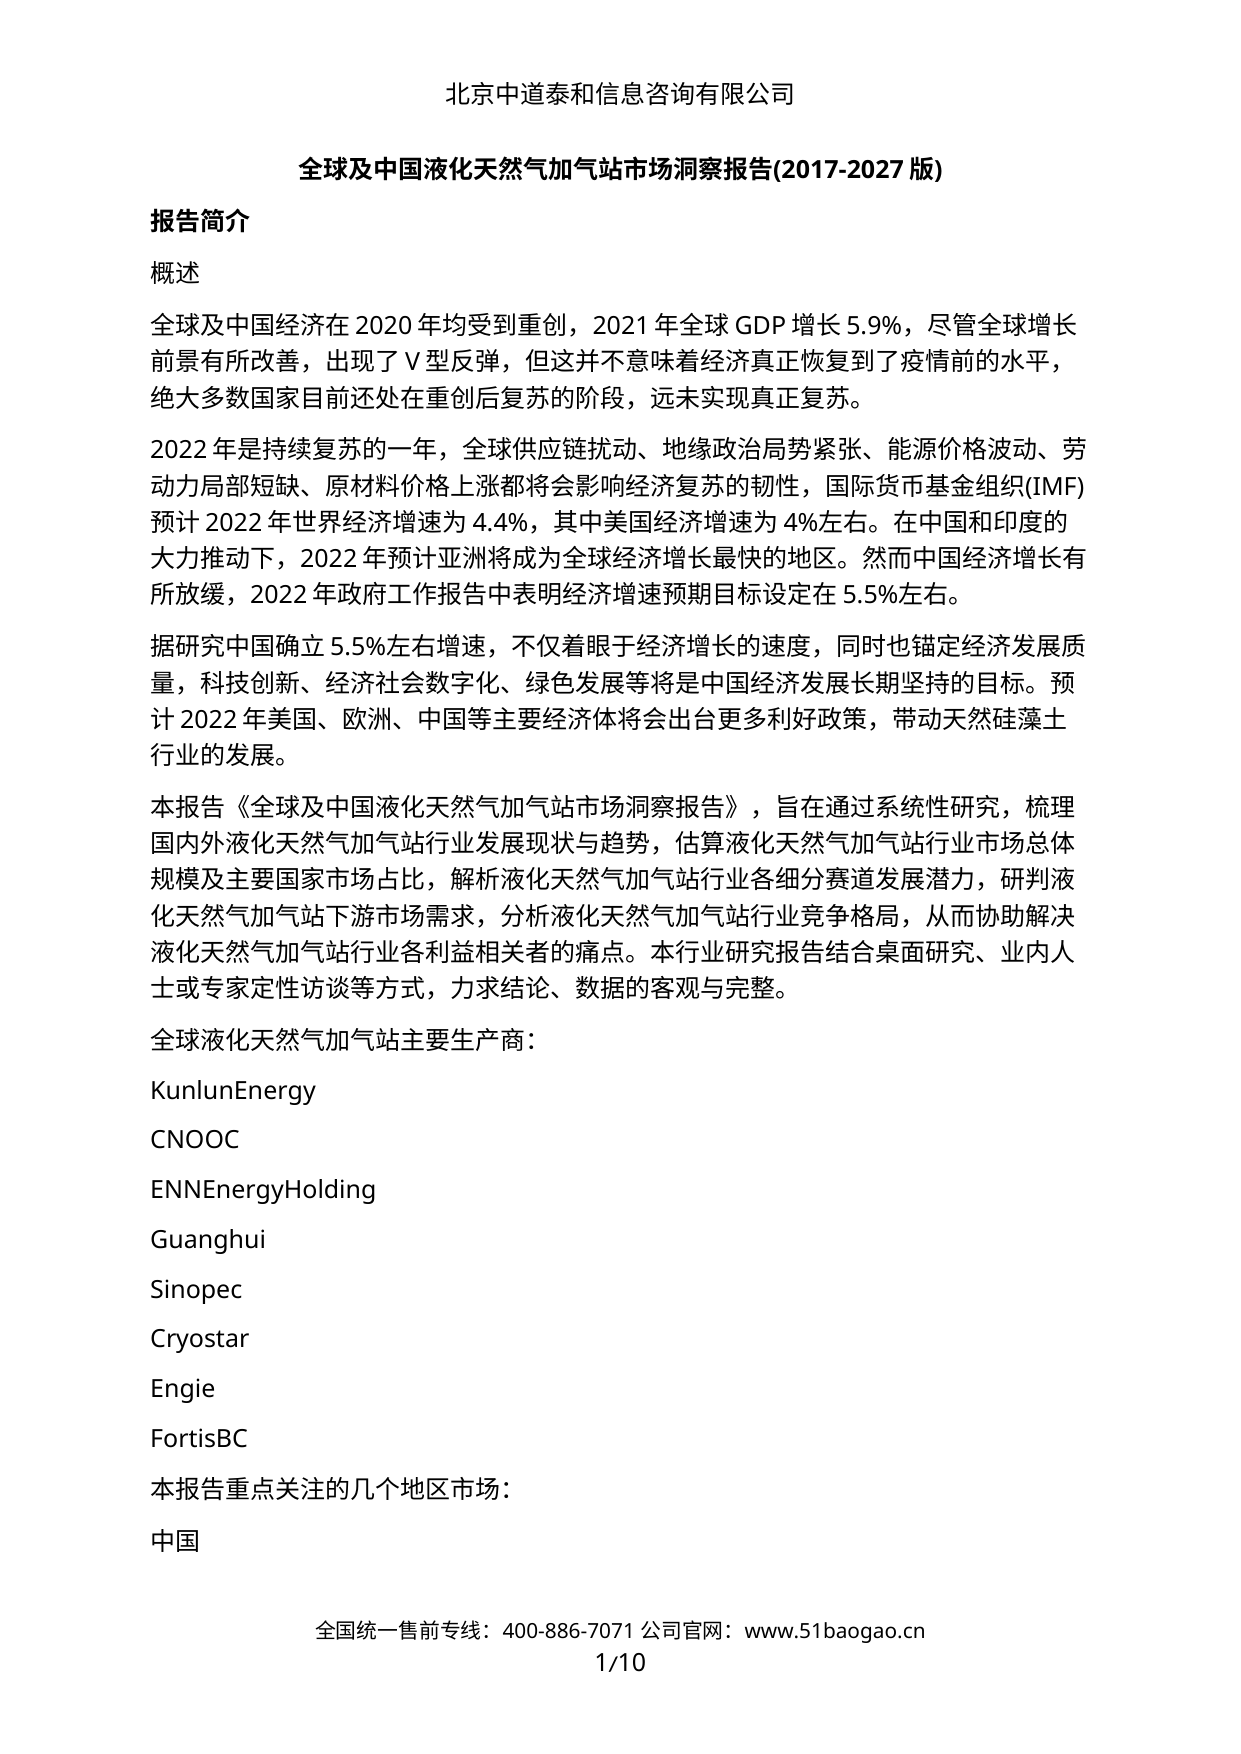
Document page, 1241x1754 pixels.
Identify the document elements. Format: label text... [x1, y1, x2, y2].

text 本报告重点关注的几个地区市场： [150, 1470, 1090, 1506]
text Sinopec [150, 1271, 1090, 1305]
text ENNEnergyHolding [150, 1172, 1090, 1206]
text 全球液化天然气加气站主要生产商： [150, 1021, 1090, 1057]
text 全球及中国液化天然气加气站市场洞察报告(2017-2027版) [150, 150, 1090, 186]
text Engie [150, 1371, 1090, 1405]
text Cryostar [150, 1321, 1090, 1355]
text 概述 [150, 254, 1090, 290]
text 据研究中国确立5.5%左右增速，不仅着眼于经济增长的速度，同时也锚定经济发展质量，科技创新、经济社会数字化、绿色发展等将是中国经济发展长期坚持的目标。预计2022年美国、欧洲、中国等主要经济体将会出台更多利好政策，带动天然硅藻土行业的发展。 [150, 627, 1090, 772]
text 2022年是持续复苏的一年，全球供应链扰动、地缘政治局势紧张、能源价格波动、劳动力局部短缺、原材料价格上涨都将会影响经济复苏的韧性，国际货币基金组织(IMF)预计2022年世界经济增速为4.4%，其中美国经济增速为4%左右。在中国和印度的大力推动下，2022年预计亚洲将成为全球经济增长最快的地区。然而中国经济增长有所放缓，2022年政府工作报告中表明经济增速预期目标设定在5.5%左右。 [150, 430, 1090, 611]
text 本报告《全球及中国液化天然气加气站市场洞察报告》，旨在通过系统性研究，梳理国内外液化天然气加气站行业发展现状与趋势，估算液化天然气加气站行业市场总体规模及主要国家市场占比，解析液化天然气加气站行业各细分赛道发展潜力，研判液化天然气加气站下游市场需求，分析液化天然气加气站行业竞争格局，从而协助解决液化天然气加气站行业各利益相关者的痛点。本行业研究报告结合桌面研究、业内人士或专家定性访谈等方式，力求结论、数据的客观与完整。 [150, 787, 1090, 1005]
text FortisBC [150, 1420, 1090, 1454]
text 全球及中国经济在2020年均受到重创，2021年全球GDP增长5.9%，尽管全球增长前景有所改善，出现了V型反弹，但这并不意味着经济真正恢复到了疫情前的水平，绝大多数国家目前还处在重创后复苏的阶段，远未实现真正复苏。 [150, 306, 1090, 414]
text CNOOC [150, 1122, 1090, 1156]
text 中国 [150, 1522, 1090, 1558]
text 报告简介 [150, 202, 1090, 238]
text Guanghui [150, 1222, 1090, 1256]
text KunlunEnergy [150, 1072, 1090, 1107]
